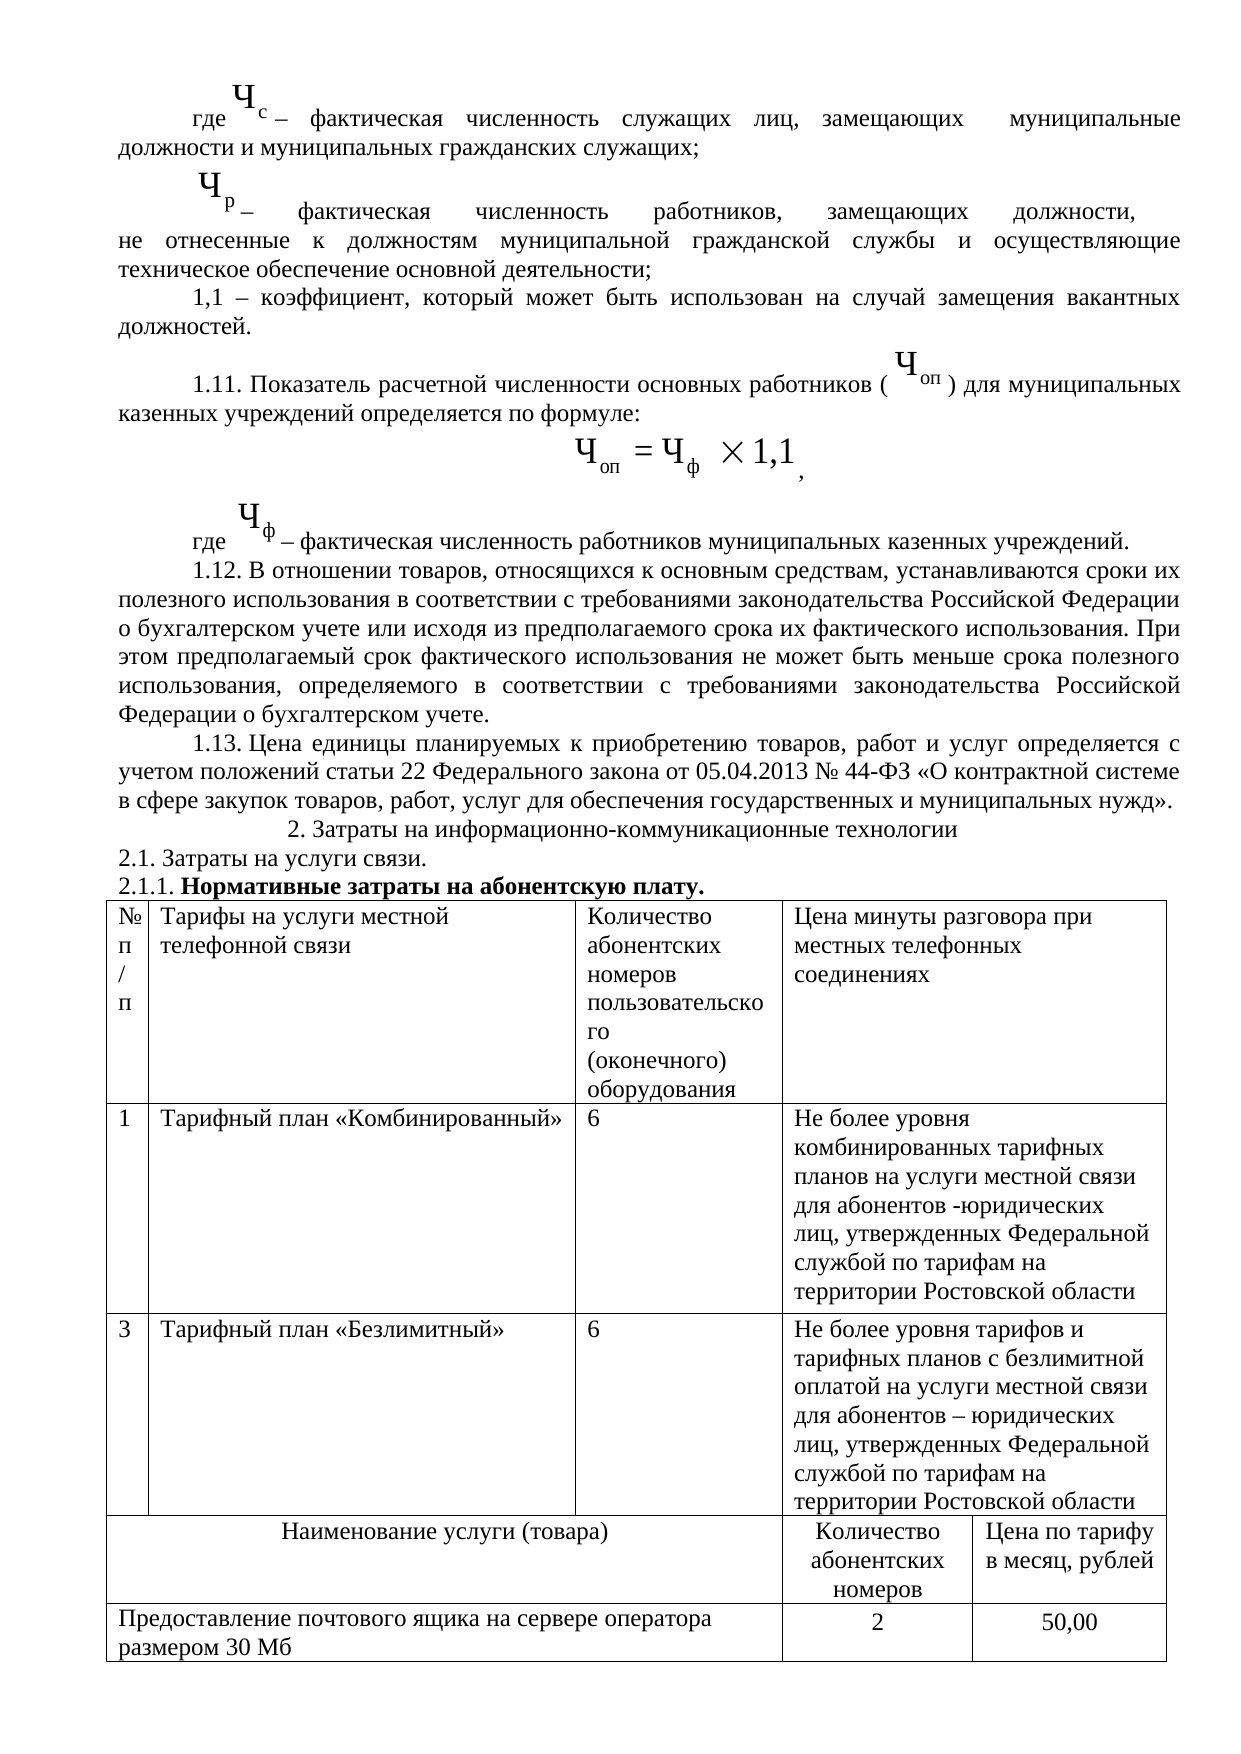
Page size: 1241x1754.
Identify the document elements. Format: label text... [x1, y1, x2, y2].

table_cell 50,00 [973, 1604, 1166, 1661]
table_header №п/п [107, 901, 148, 1102]
text 2.1. Затраты на услуги связи. [118, 843, 1181, 871]
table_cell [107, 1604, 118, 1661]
text где– фактическая численность служащих лиц, замещающих муниципальные должности и муниципальных гражданских служащих; [118, 74, 1181, 161]
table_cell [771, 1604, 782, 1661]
text 2.1.1. Нормативные затраты на абонентскую плату. [118, 871, 1181, 900]
text 1.12. В отношении товаров, относящихся к основным средствам, устанавливаются сроки их полезного использования в соответствии с требованиями законодательства Российской Федерации о бухгалтерском учете или исходя из предполагаемого срока их фактического использования. При этом предполагаемый срок фактического использования не может быть меньше срока полезного использования, определяемого в соответствии с требованиями законодательства Российской Федерации о бухгалтерском учете. [118, 555, 1181, 728]
table_cell 2 [783, 1604, 972, 1661]
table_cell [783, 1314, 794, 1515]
table_cell Не более уровня комбинированных тарифных планов на услуги местной связи для абонентов -юридических лиц, утвержденных Федеральной службой по тарифам на территории Ростовской области [783, 1104, 1166, 1313]
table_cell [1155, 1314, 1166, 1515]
table_cell 6 [576, 1314, 782, 1515]
table_cell 6 [576, 1104, 782, 1313]
table_header Цена минуты разговора при местных телефонных соединениях [783, 901, 1166, 1102]
table_cell 1 [107, 1104, 148, 1313]
text , [118, 427, 1181, 491]
text где – фактическая численность работников муниципальных казенных учреждений. [118, 491, 1181, 555]
text 2. Затраты на информационно-коммуникационные технологии [118, 814, 1181, 843]
text 1.11. Показатель расчетной численности основных работников () для муниципальных казенных учреждений определяется по формуле: [118, 340, 1181, 427]
text – фактическая численность работников, замещающих должности, не отнесенные к должностям муниципальной гражданской службы и осуществляющие техническое обеспечение основной деятельности; [118, 161, 1181, 282]
table_cell Тарифный план «Безлимитный» [149, 1314, 575, 1515]
text 1.13. Цена единицы планируемых к приобретению товаров, работ и услуг определяется с учетом положений статьи 22 Федерального закона от 05.04.2013 № 44-ФЗ «О контрактной системе в сфере закупок товаров, работ, услуг для обеспечения государственных и муниципальных нужд». [118, 728, 1181, 814]
table_cell Тарифный план «Комбинированный» [149, 1104, 575, 1313]
text 1,1 – коэффициент, который может быть использован на случай замещения вакантных должностей. [118, 282, 1181, 340]
table_cell Цена по тарифу в месяц, рублей [973, 1516, 1166, 1602]
table_header Тарифы на услуги местной телефонной связи [149, 901, 575, 1102]
table_cell Наименование услуги (товара) [107, 1516, 782, 1602]
table_cell 3 [107, 1314, 148, 1515]
